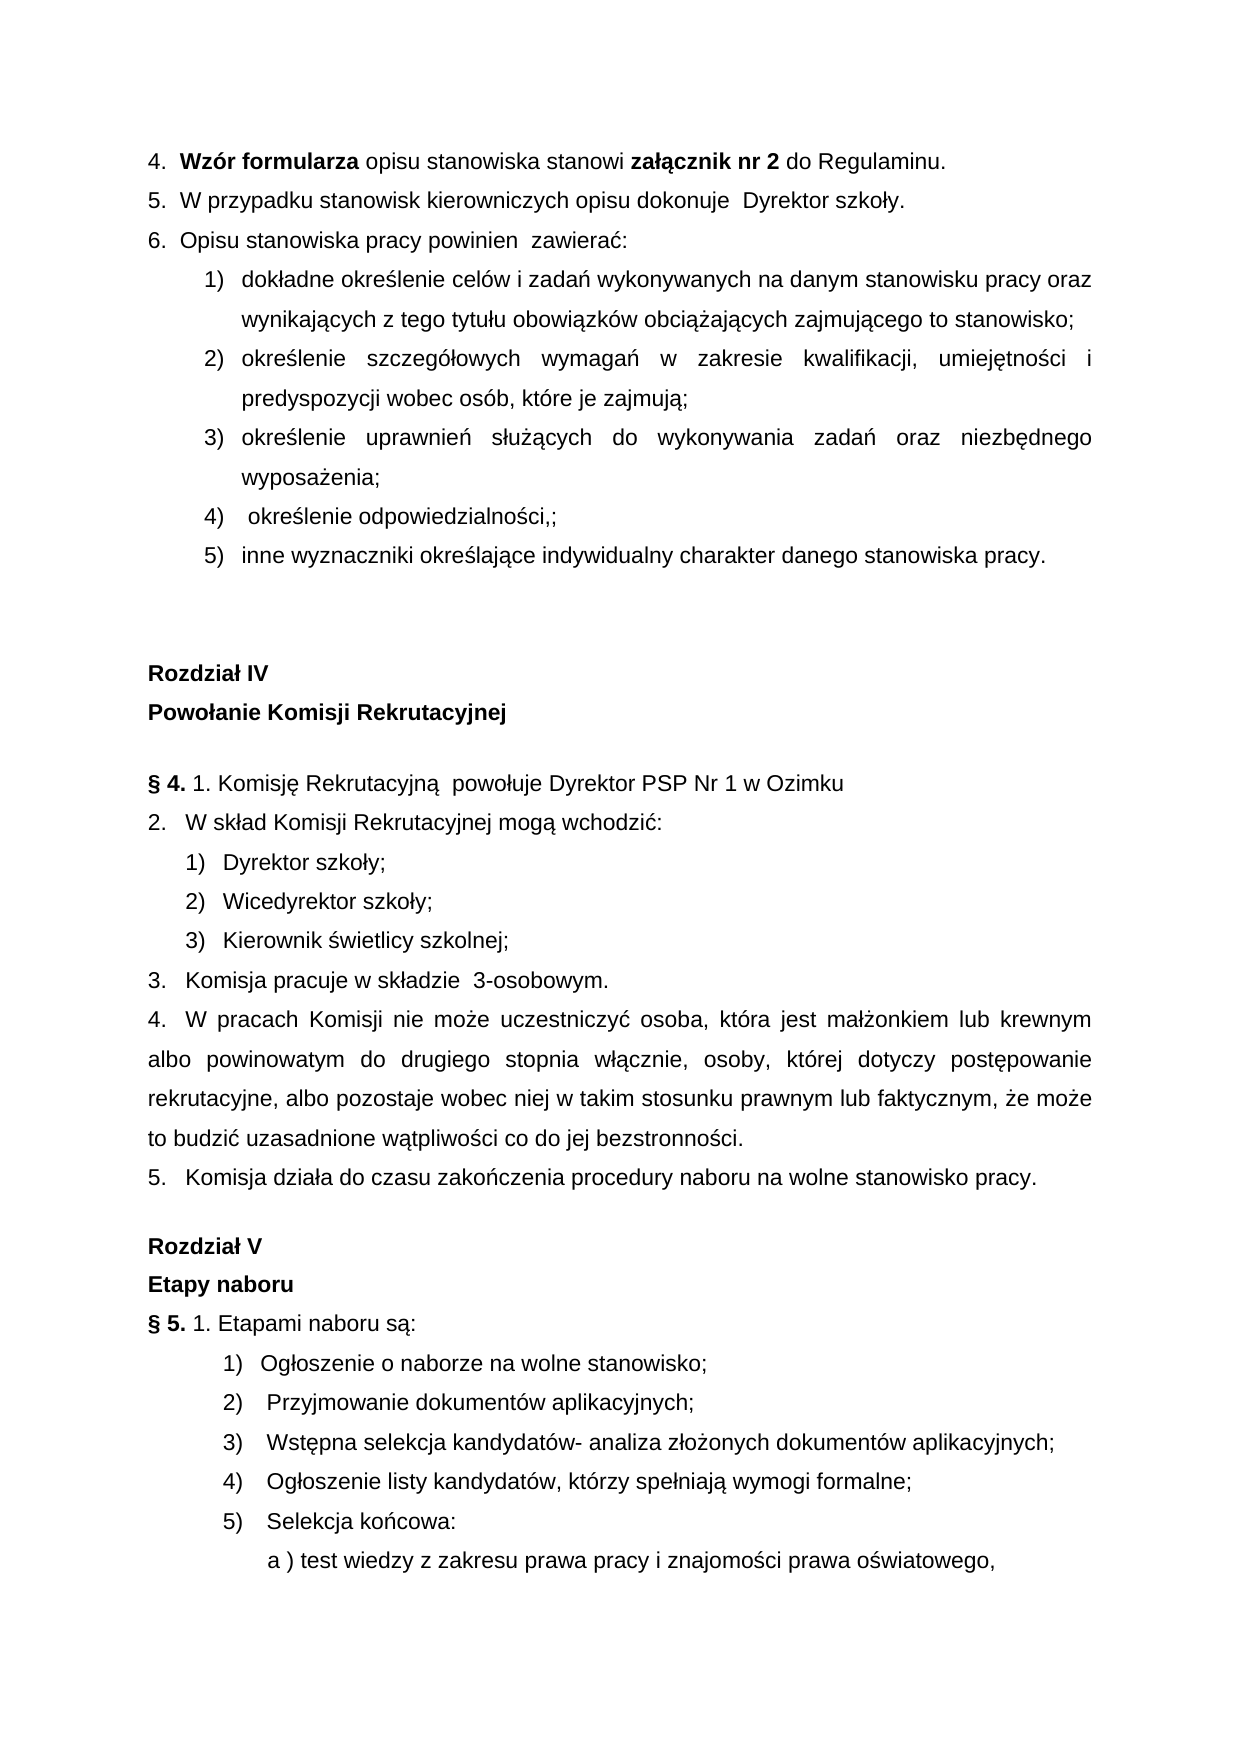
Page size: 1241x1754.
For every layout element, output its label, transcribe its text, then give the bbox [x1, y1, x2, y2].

text § 4. 1. Komisję Rekrutacyjną powołuje Dyrektor PSP Nr 1 w Ozimku [148, 769, 1093, 796]
list Kierownik świetlicy szkolnej; [185, 927, 1093, 954]
list Wstępna selekcja kandydatów- analiza złożonych dokumentów aplikacyjnych; [223, 1429, 1093, 1455]
list Dyrektor szkoły; [185, 848, 1093, 875]
text 4. Wzór formularza opisu stanowiska stanowi załącznik nr 2 do Regulaminu. [148, 148, 1093, 174]
text Powołanie Komisji Rekrutacyjnej [148, 699, 1093, 725]
text 6. Opisu stanowiska pracy powinien zawierać: [148, 227, 1093, 253]
list Ogłoszenie listy kandydatów, którzy spełniają wymogi formalne; [223, 1468, 1093, 1494]
list określenie odpowiedzialności,; [204, 503, 1093, 529]
text 5. W przypadku stanowisk kierowniczych opisu dokonuje Dyrektor szkoły. [148, 187, 1093, 213]
list W pracach Komisji nie może uczestniczyć osoba, która jest małżonkiem lub krewnym albo powinowatym do drugiego stopnia włącznie, osoby, której dotyczy postępowanie rekrutacyjne, albo pozostaje wobec niej w takim stosunku prawnym lub faktycznym, że może to budzić uzasadnione wątpliwości co do jej bezstronności. [148, 1006, 1093, 1151]
list W skład Komisji Rekrutacyjnej mogą wchodzić: [148, 809, 1093, 835]
text Rozdział V [148, 1233, 1093, 1259]
list inne wyznaczniki określające indywidualny charakter danego stanowiska pracy. [204, 542, 1093, 569]
list Komisja działa do czasu zakończenia procedury naboru na wolne stanowisko pracy. [148, 1164, 1093, 1191]
list Przyjmowanie dokumentów aplikacyjnych; [223, 1389, 1093, 1416]
text Rozdział IV [148, 660, 1093, 687]
list Komisja pracuje w składzie 3-osobowym. [148, 967, 1093, 993]
list Wicedyrektor szkoły; [185, 888, 1093, 914]
list określenie szczegółowych wymagań w zakresie kwalifikacji, umiejętności i predyspozycji wobec osób, które je zajmują; [204, 345, 1093, 411]
list Selekcja końcowa: [223, 1508, 1093, 1534]
text a ) test wiedzy z zakresu prawa pracy i znajomości prawa oświatowego, [223, 1547, 1093, 1573]
list określenie uprawnień służących do wykonywania zadań oraz niezbędnego wyposażenia; [204, 424, 1093, 490]
text Etapy naboru [148, 1271, 1093, 1298]
list dokładne określenie celów i zadań wykonywanych na danym stanowisku pracy oraz wynikających z tego tytułu obowiązków obciążających zajmującego to stanowisko; [204, 266, 1093, 332]
list Ogłoszenie o naborze na wolne stanowisko; [223, 1350, 1093, 1376]
text § 5. 1. Etapami naboru są: [148, 1310, 1093, 1337]
